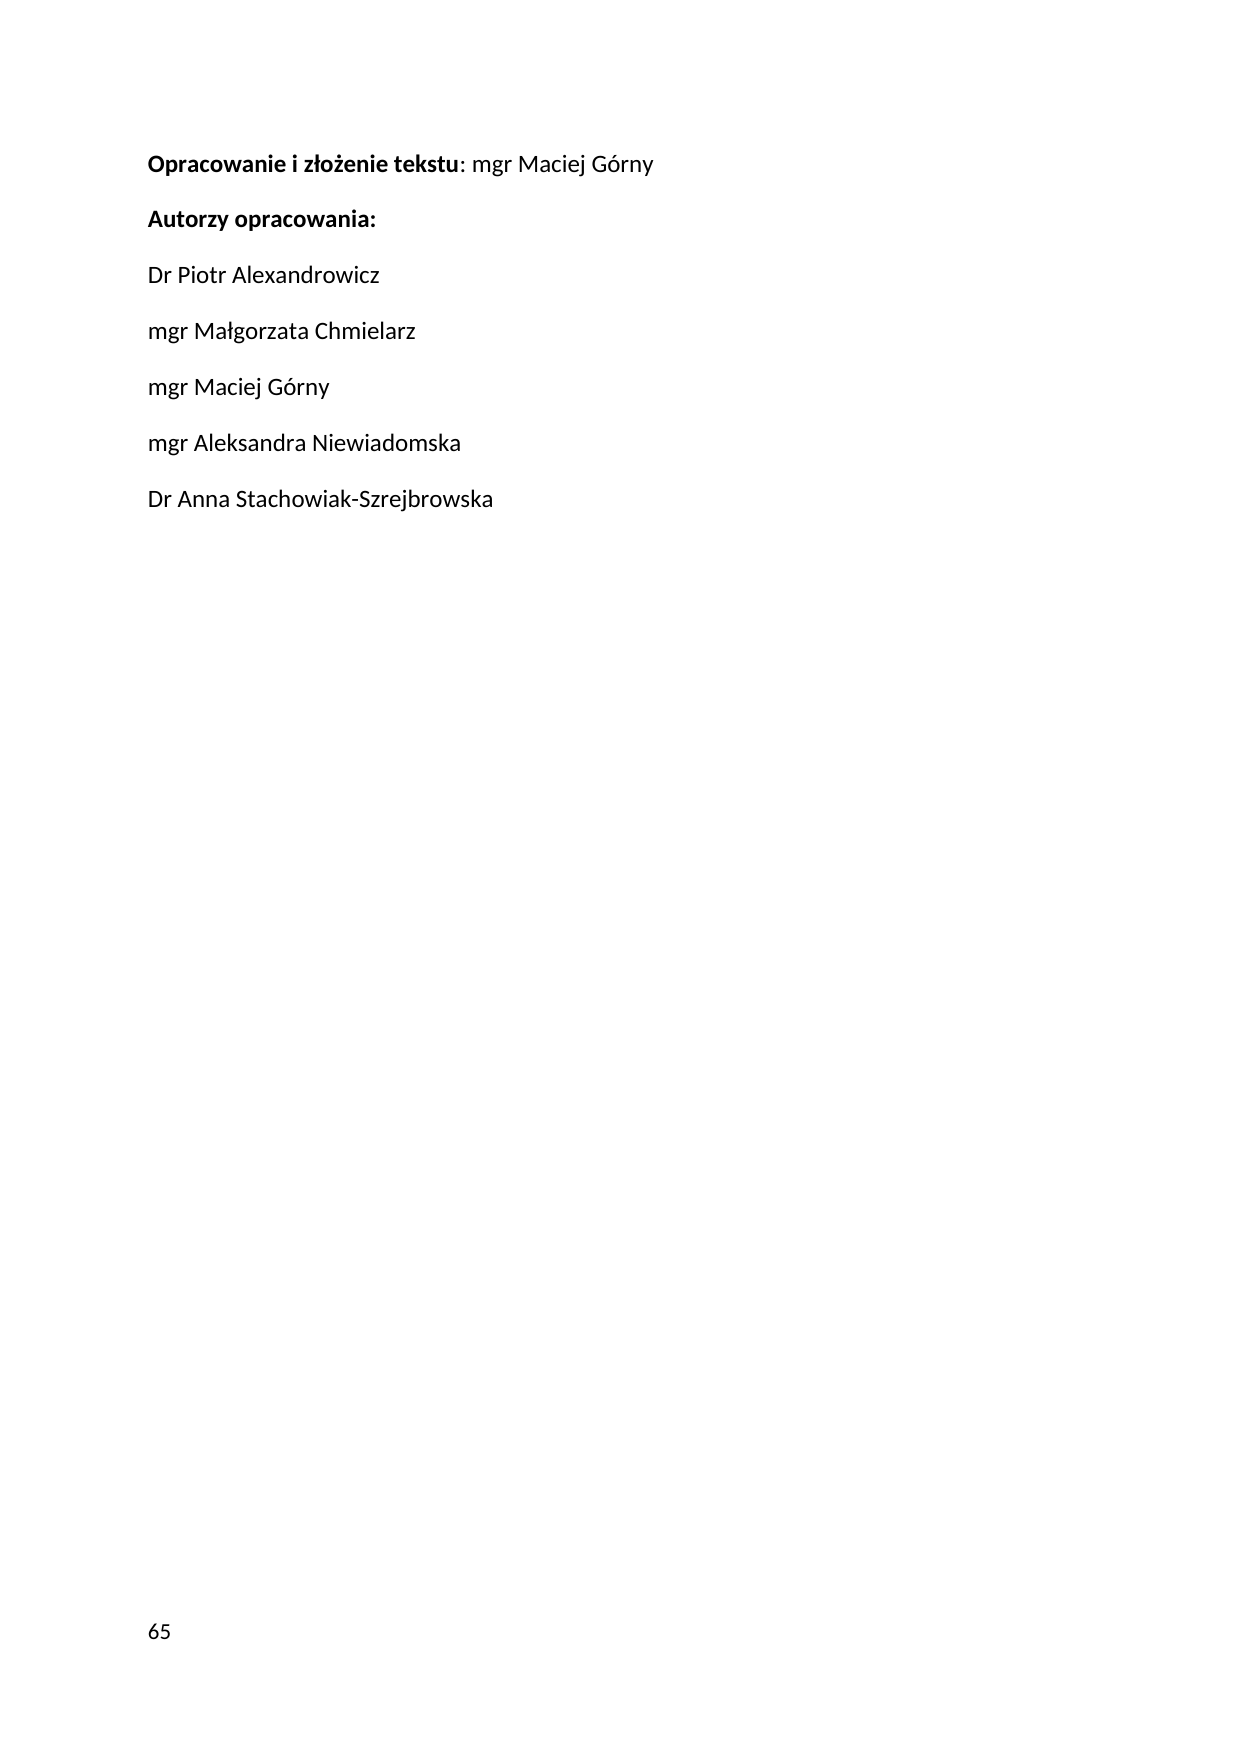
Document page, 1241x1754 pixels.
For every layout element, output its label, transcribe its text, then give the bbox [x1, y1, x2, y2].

text Dr Anna Stachowiak-Szrejbrowska [148, 483, 1092, 513]
text Opracowanie i złożenie tekstu: mgr Maciej Górny [148, 148, 1092, 178]
text Dr Piotr Alexandrowicz [148, 259, 1092, 290]
text mgr Maciej Górny [148, 371, 1092, 402]
text Autorzy opracowania: [148, 203, 1092, 234]
text mgr Małgorzata Chmielarz [148, 315, 1092, 346]
text mgr Aleksandra Niewiadomska [148, 427, 1092, 457]
